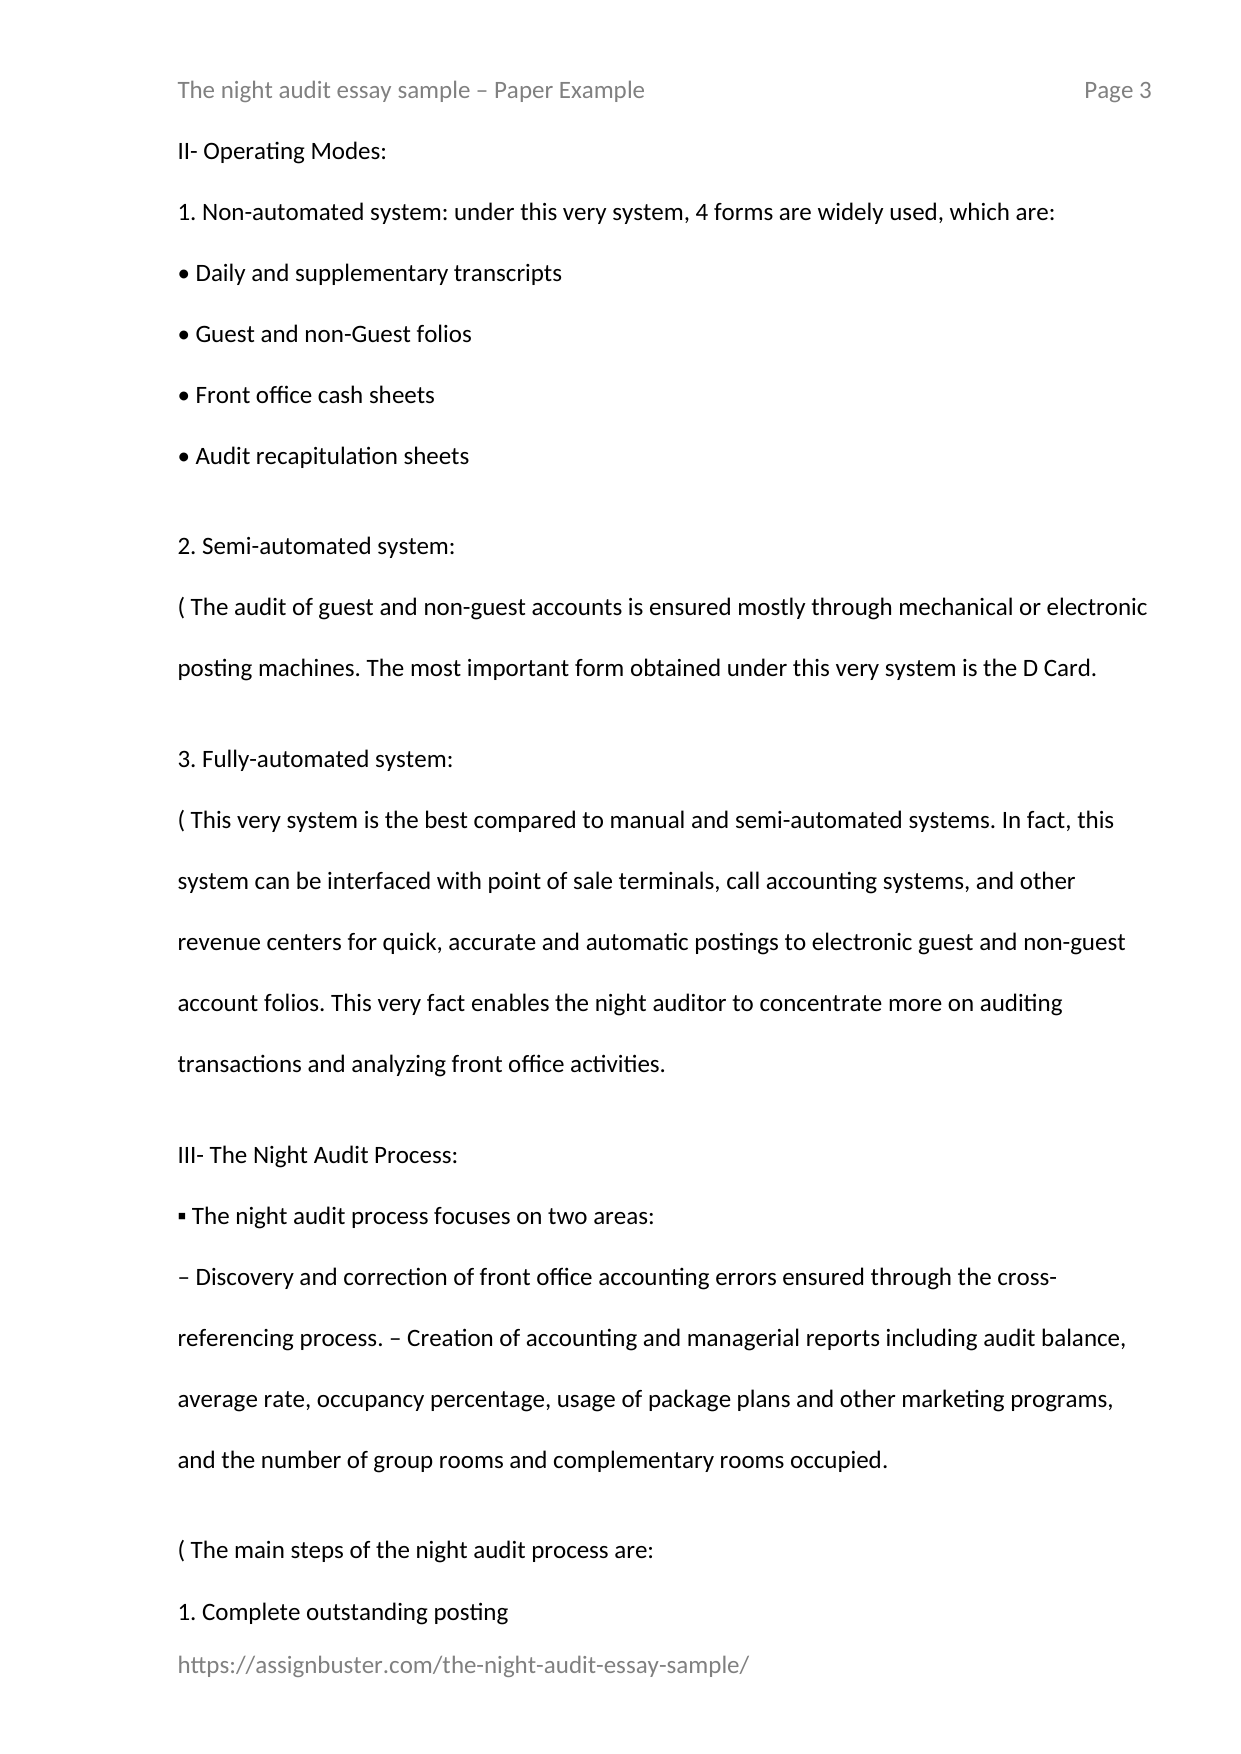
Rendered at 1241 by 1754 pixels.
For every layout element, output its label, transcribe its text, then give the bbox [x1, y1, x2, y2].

text 2. Semi-automated system: ( The audit of guest and non-guest accounts is ensured mostly through mechanical or electronic posting machines. The most important form obtained under this very system is the D Card. [177, 531, 1152, 683]
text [177, 1534, 1152, 1626]
text 3. Fully-automated system: ( This very system is the best compared to manual and semi-automated systems. In fact, this system can be interfaced with point of sale terminals, call accounting systems, and other revenue centers for quick, accurate and automatic postings to electronic guest and non-guest account folios. This very fact enables the night auditor to concentrate more on auditing transactions and analyzing front office activities. [177, 743, 1152, 1079]
text II- Operating Modes: 1. Non-automated system: under this very system, 4 forms are widely used, which are: • Daily and supplementary transcripts • Guest and non-Guest folios • Front office cash sheets • Audit recapitulation sheets [177, 135, 1152, 471]
text III- The Night Audit Process: ▪ The night audit process focuses on two areas: – Discovery and correction of front office accounting errors ensured through the cross-referencing process. – Creation of accounting and managerial reports including audit balance, average rate, occupancy percentage, usage of package plans and other marketing programs, and the number of group rooms and complementary rooms occupied. [177, 1139, 1152, 1474]
